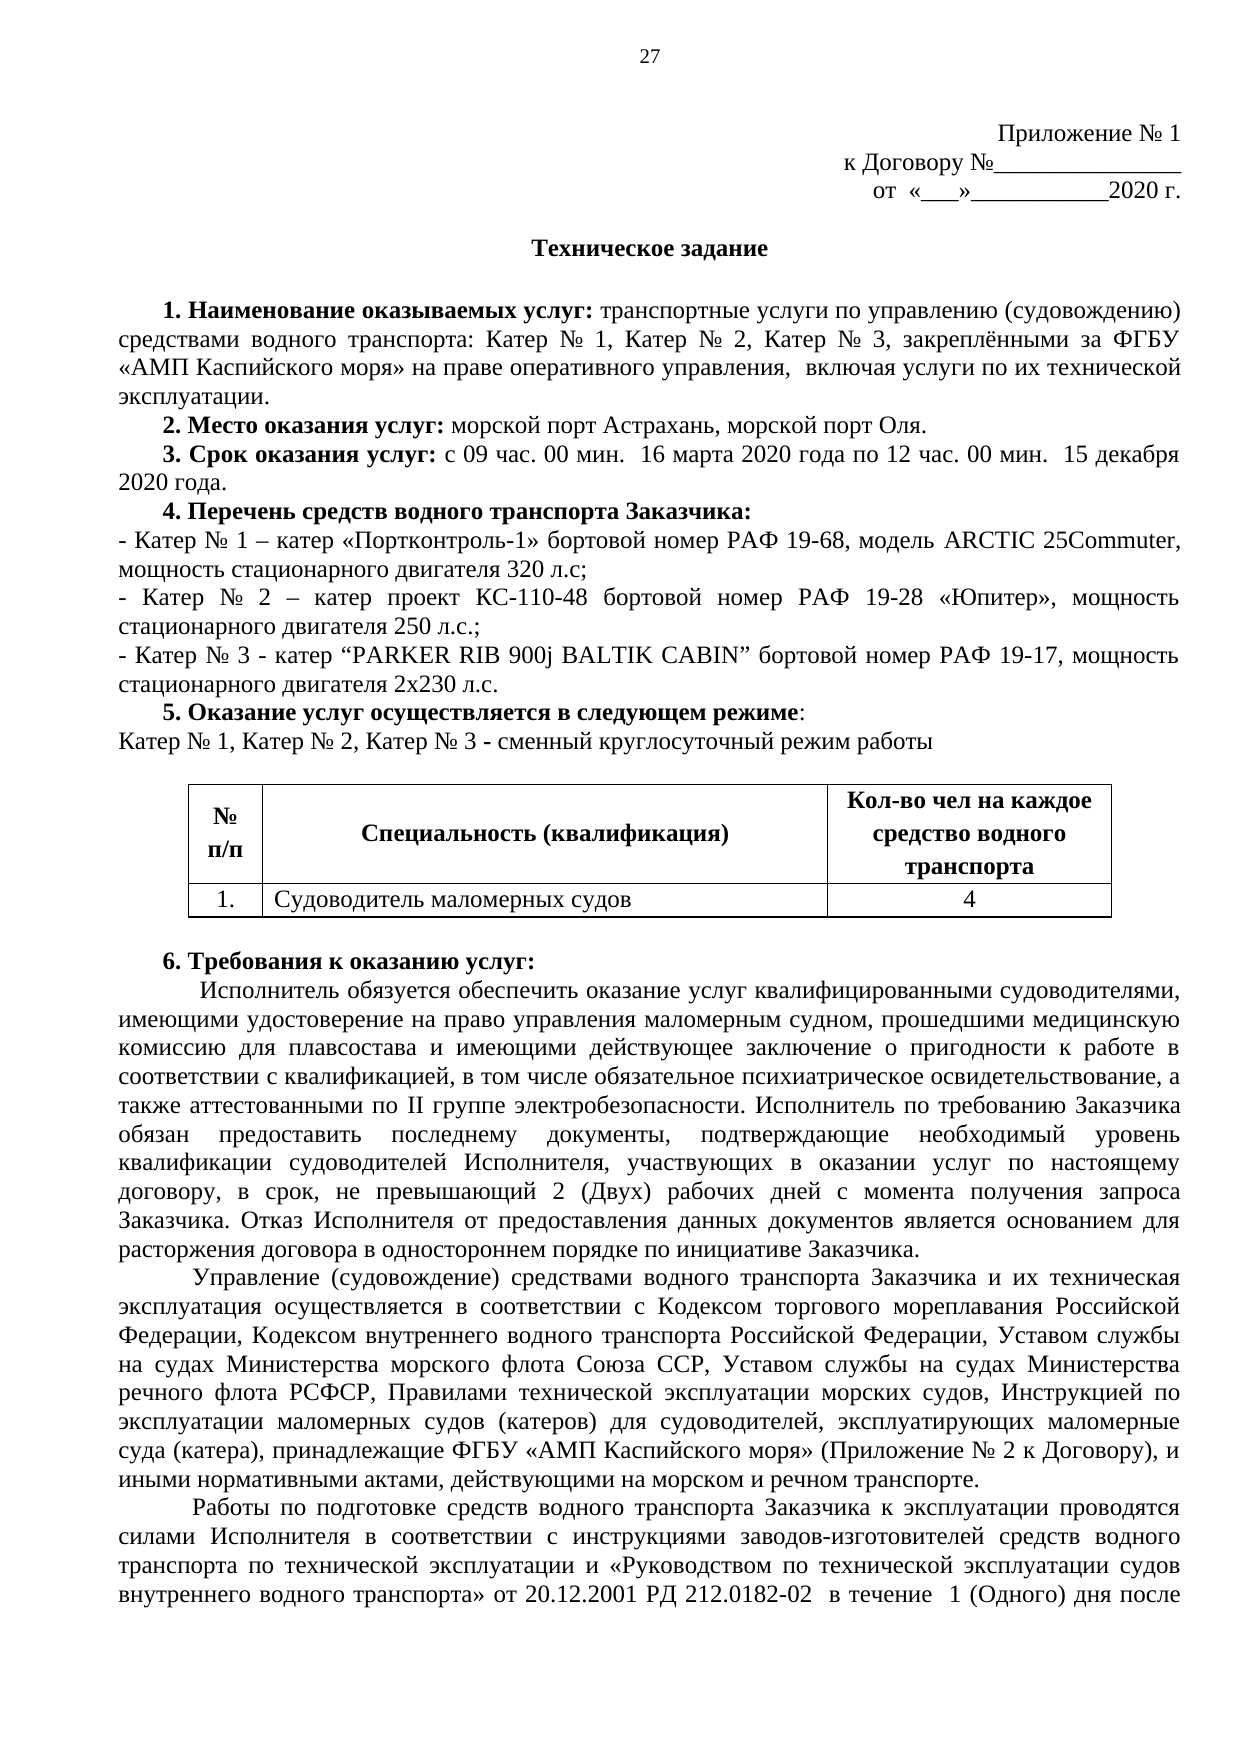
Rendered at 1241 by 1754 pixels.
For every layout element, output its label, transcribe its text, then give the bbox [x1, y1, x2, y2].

text к Договору №_______________ [118, 147, 1181, 176]
text Техническое задание [118, 233, 1181, 262]
table_cell 4 [828, 884, 1111, 916]
text - Катер № 1 – катер «Портконтроль-1» бортовой номер РАФ 19-68, модель ARCTIC 25Commuter, мощность стационарного двигателя 320 л.с; [118, 525, 1181, 582]
text 4. Перечень средств водного транспорта Заказчика: [118, 496, 1181, 525]
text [118, 1492, 1181, 1607]
table_header Специальность (квалификация) [263, 785, 827, 883]
text 2. Место оказания услуг: морской порт Астрахань, морской порт Оля. [118, 410, 1181, 439]
text 5. Оказание услуг осуществляется в следующем режиме: [118, 697, 1181, 726]
table_header Кол-во чел на каждое средство водного транспорта [828, 785, 1111, 883]
text Катер № 1, Катер № 2, Катер № 3 - сменный круглосуточный режим работы [118, 726, 1181, 755]
text 1. Наименование оказываемых услуг: транспортные услуги по управлению (судовождению) средствами водного транспорта: Катер № 1, Катер № 2, Катер № 3, закреплёнными за ФГБУ «АМП Каспийского моря» на праве оперативного управления, включая услуги по их технической эксплуатации. [118, 295, 1181, 410]
text Приложение № 1 [118, 118, 1181, 147]
table_cell Судоводитель маломерных судов [263, 884, 827, 916]
text - Катер № 3 - катер “PARKER RIB 900j BALTIK CABIN” бортовой номер РАФ 19-17, мощность стационарного двигателя 2х230 л.с. [118, 640, 1181, 697]
table_cell 1. [189, 884, 262, 916]
text Исполнитель обязуется обеспечить оказание услуг квалифицированными судоводителями, имеющими удостоверение на право управления маломерным судном, прошедшими медицинскую комиссию для плавсостава и имеющими действующее заключение о пригодности к работе в соответствии с квалификацией, в том числе обязательное психиатрическое освидетельствование, а также аттестованными по II группе электробезопасности. Исполнитель по требованию Заказчика обязан предоставить последнему документы, подтверждающие необходимый уровень квалификации судоводителей Исполнителя, участвующих в оказании услуг по настоящему договору, в срок, не превышающий 2 (Двух) рабочих дней с момента получения запроса Заказчика. Отказ Исполнителя от предоставления данных документов является основанием для расторжения договора в одностороннем порядке по инициативе Заказчика. [118, 975, 1181, 1262]
text 6. Требования к оказанию услуг: [118, 946, 1181, 975]
table_header № п/п [189, 785, 262, 883]
text - Катер № 2 – катер проект КС-110-48 бортовой номер РАФ 19-28 «Юпитер», мощность стационарного двигателя 250 л.с.; [118, 582, 1181, 640]
text Управление (судовождение) средствами водного транспорта Заказчика и их техническая эксплуатация осуществляется в соответствии с Кодексом торгового мореплавания Российской Федерации, Кодексом внутреннего водного транспорта Российской Федерации, Уставом службы на судах Министерства морского флота Союза ССР, Уставом службы на судах Министерства речного флота РСФСР, Правилами технической эксплуатации морских судов, Инструкцией по эксплуатации маломерных судов (катеров) для судоводителей, эксплуатирующих маломерные суда (катера), принадлежащие ФГБУ «АМП Каспийского моря» (Приложение № 2 к Договору), и иными нормативными актами, действующими на морском и речном транспорте. [118, 1262, 1181, 1492]
text от «___»___________2020 г. [118, 176, 1181, 204]
text 3. Срок оказания услуг: с 09 час. 00 мин. 16 марта 2020 года по 12 час. 00 мин. 15 декабря 2020 года. [118, 439, 1181, 496]
